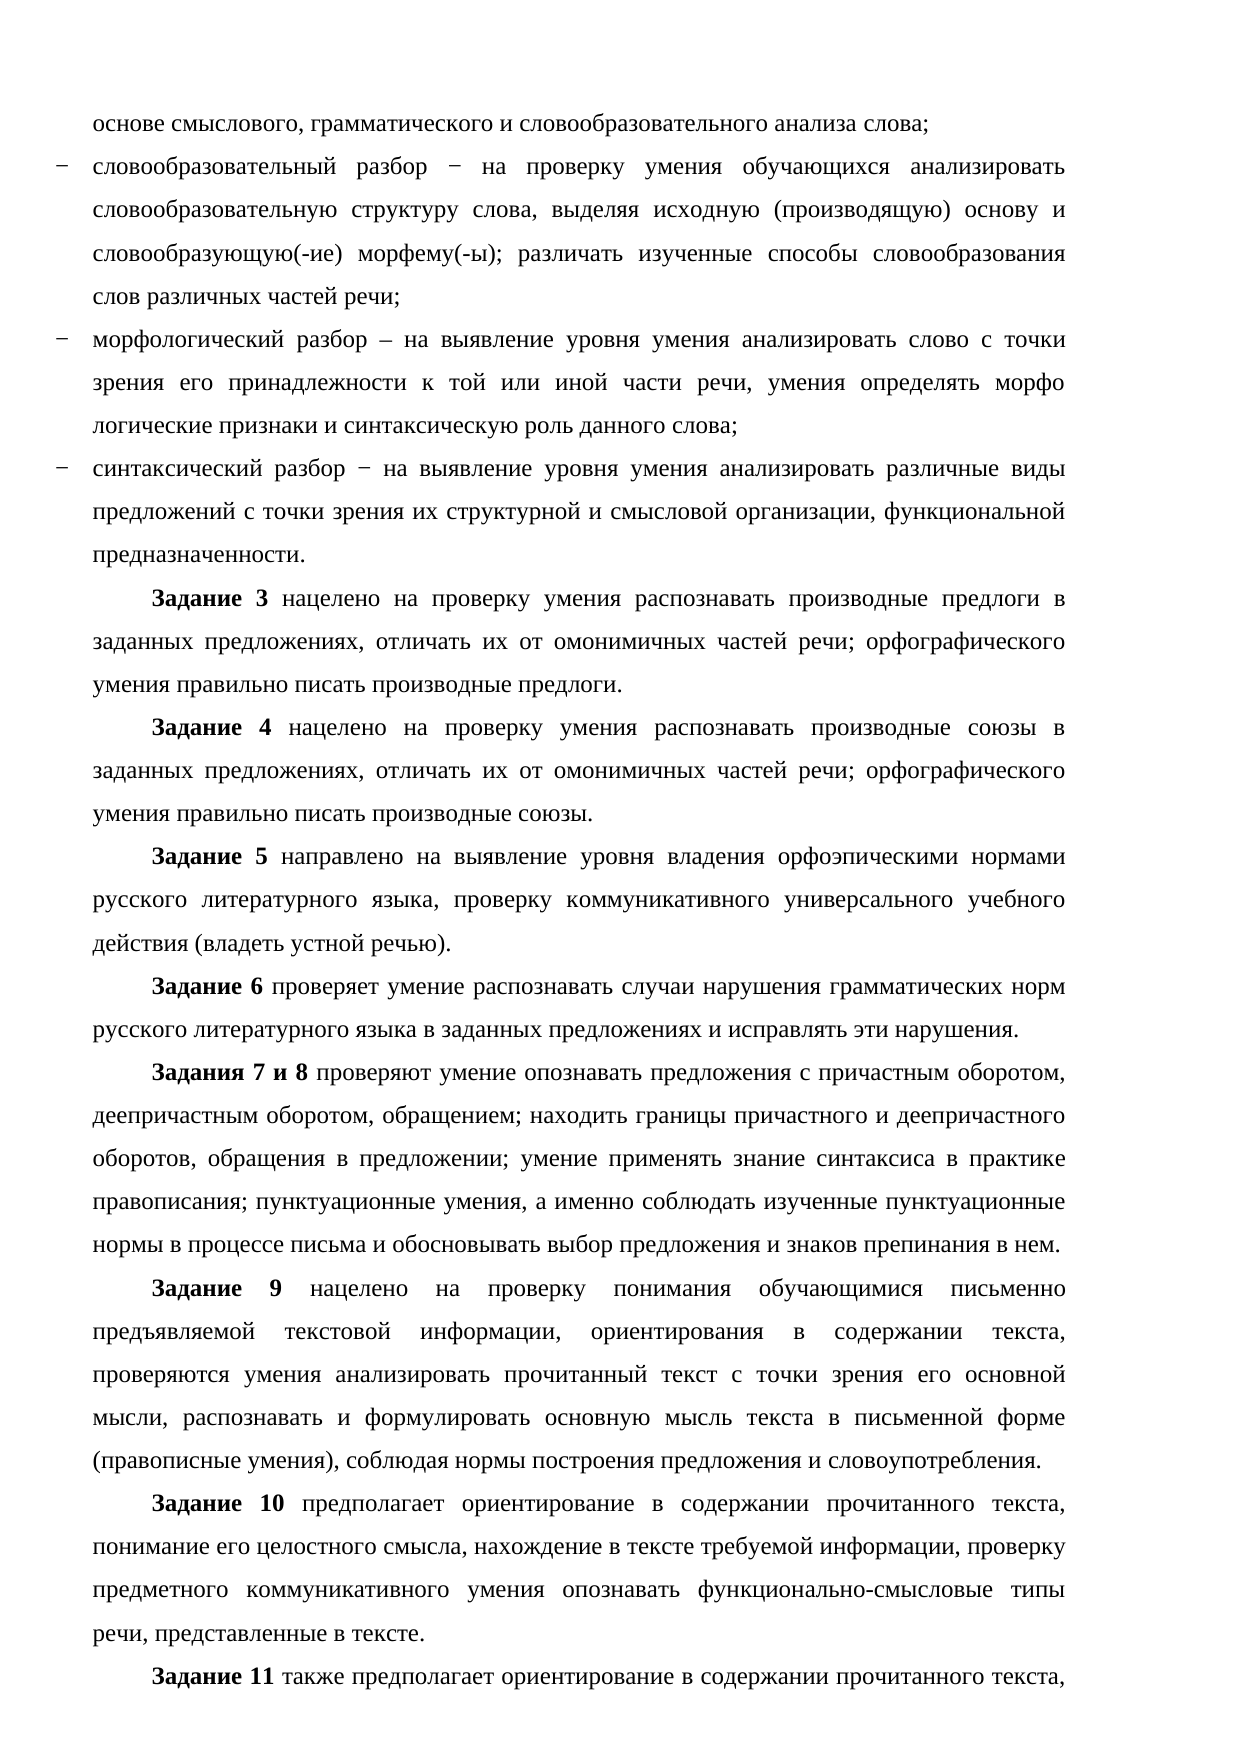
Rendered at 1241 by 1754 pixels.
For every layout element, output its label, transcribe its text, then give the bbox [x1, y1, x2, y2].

text Задание 3 нацелено на проверку умения распознавать производные предлоги в заданных предложениях, отличать их от омонимичных частей речи; орфографического умения правильно писать производные предлоги. [92, 583, 1066, 698]
text Задание 10 предполагает ориентирование в содержании прочитанного текста, понимание его целостного смысла, нахождение в тексте требуемой информации, проверку предметного коммуникативного умения опознавать функционально-смысловые типы речи, представленные в тексте. [92, 1488, 1066, 1646]
text Задание 6 проверяет умение распознавать случаи нарушения грамматических норм русского литературного языка в заданных предложениях и исправлять эти нарушения. [92, 971, 1066, 1043]
text Задание 5 направлено на выявление уровня владения орфоэпическими нормами русского литературного языка, проверку коммуникативного универсального учебного действия (владеть устной речью). [92, 841, 1066, 956]
list словообразовательный разбор − на проверку умения обучающихся анализировать словообразовательную структуру слова, выделяя исходную (производящую) основу и словообразующую(-ие) морфему(-ы); различать изученные способы словообразования слов различных частей речи; [55, 151, 1066, 309]
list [55, 108, 1066, 137]
list синтаксический разбор − на выявление уровня умения анализировать различные виды предложений с точки зрения их структурной и смысловой организации, функциональной предназначенности. [55, 453, 1066, 568]
list морфологический разбор – на выявление уровня умения анализировать слово с точки зрения его принадлежности к той или иной части речи, умения определять морфо логические признаки и синтаксическую роль данного слова; [55, 324, 1066, 439]
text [92, 1661, 1066, 1689]
text Задания 7 и 8 проверяют умение опознавать предложения с причастным оборотом, деепричастным оборотом, обращением; находить границы причастного и деепричастного оборотов, обращения в предложении; умение применять знание синтаксиса в практике правописания; пунктуационные умения, а именно соблюдать изученные пунктуационные нормы в процессе письма и обосновывать выбор предложения и знаков препинания в нем. [92, 1057, 1066, 1258]
text Задание 4 нацелено на проверку умения распознавать производные союзы в заданных предложениях, отличать их от омонимичных частей речи; орфографического умения правильно писать производные союзы. [92, 712, 1066, 827]
text Задание 9 нацелено на проверку понимания обучающимися письменно предъявляемой текстовой информации, ориентирования в содержании текста, проверяются умения анализировать прочитанный текст с точки зрения его основной мысли, распознавать и формулировать основную мысль текста в письменной форме (правописные умения), соблюдая нормы построения предложения и словоупотребления. [92, 1273, 1066, 1474]
